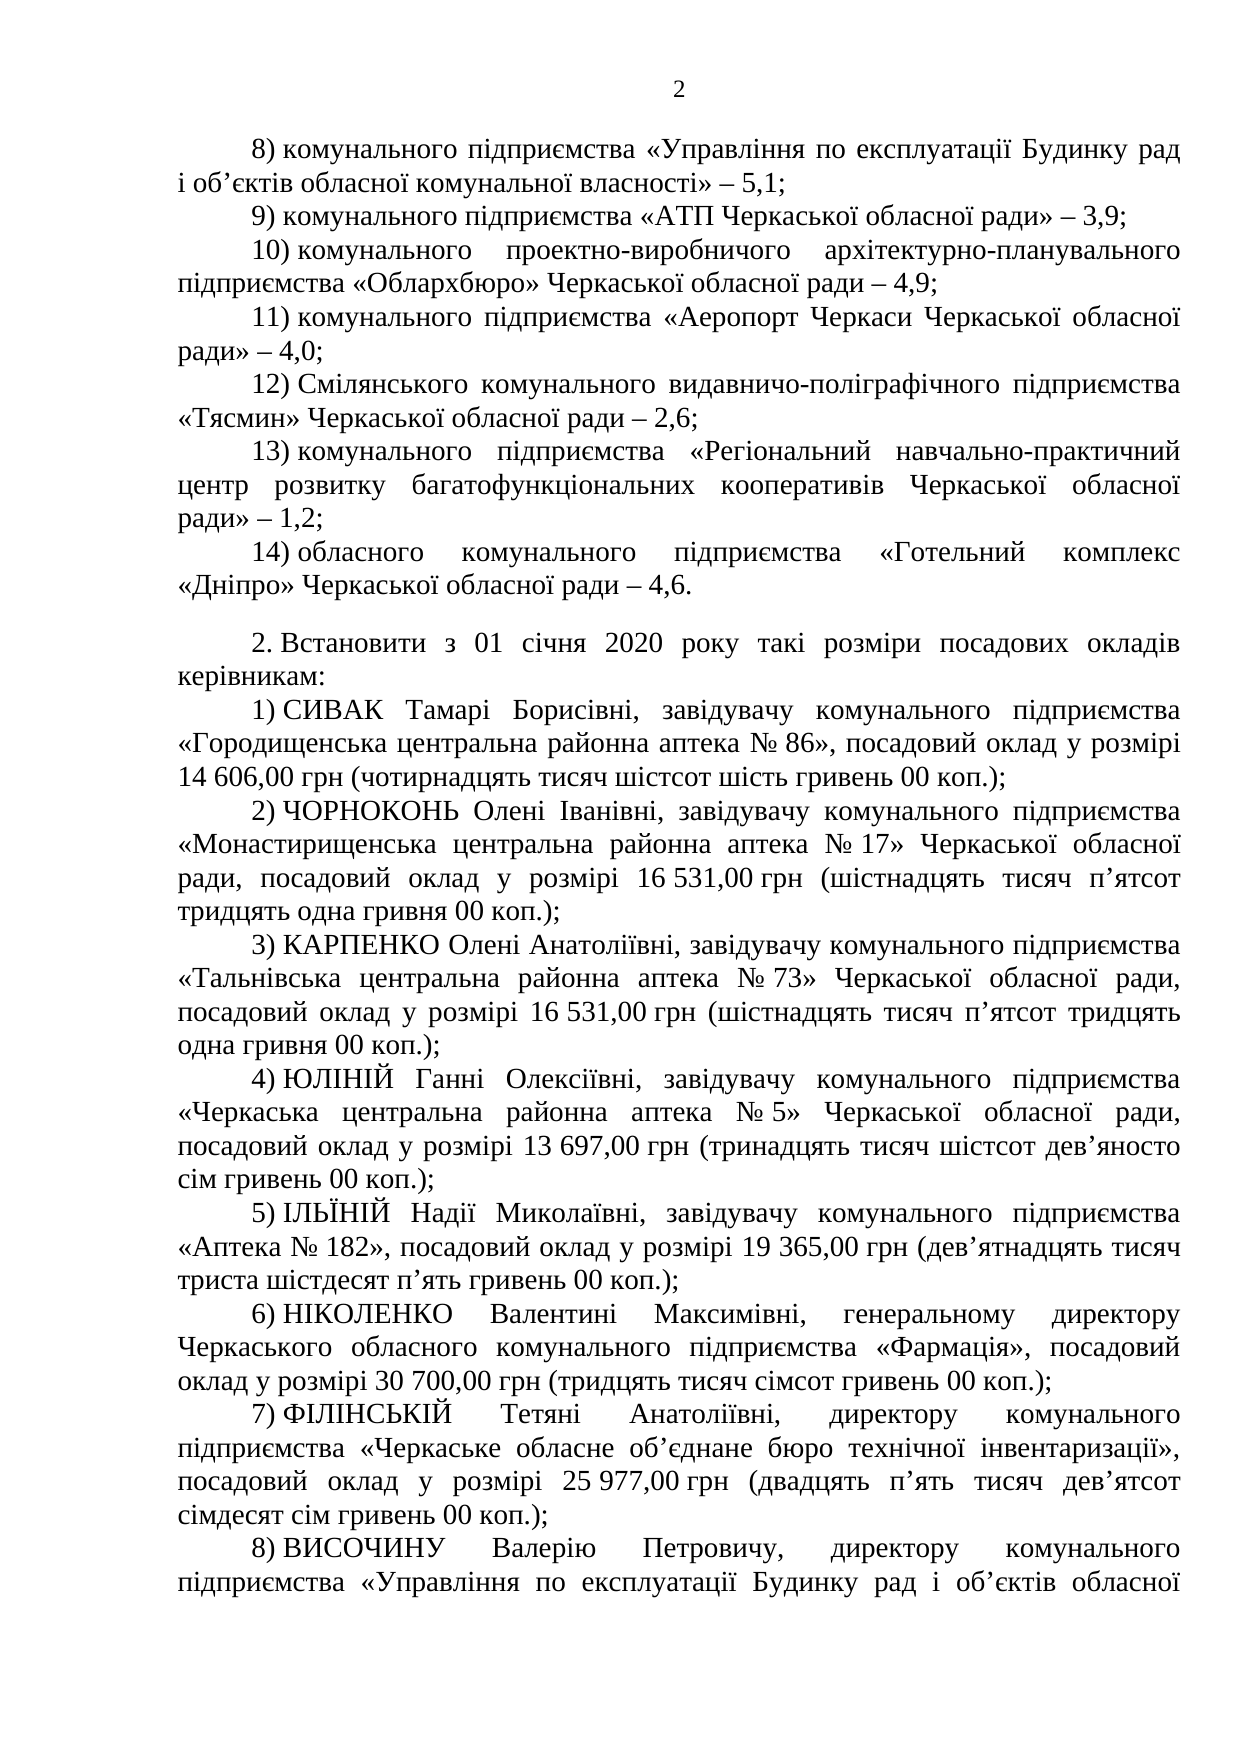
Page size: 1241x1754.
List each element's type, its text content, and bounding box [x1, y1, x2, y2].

text 12) Смілянського комунального видавничо-поліграфічного підприємства «Тясмин» Черкаської обласної ради – 2,6; [177, 366, 1181, 433]
text 3) КАРПЕНКО Олені Анатоліївні, завідувачу комунального підприємства «Тальнівська центральна районна аптека № 73» Черкаської обласної ради, посадовий оклад у розмірі 16 531,00 грн (шістнадцять тисяч п’ятсот тридцять одна гривня 00 коп.); [177, 927, 1181, 1061]
text 4) ЮЛІНІЙ Ганні Олексіївні, завідувачу комунального підприємства «Черкаська центральна районна аптека № 5» Черкаської обласної ради, посадовий оклад у розмірі 13 697,00 грн (тринадцять тисяч шістсот дев’яносто сім гривень 00 коп.); [177, 1061, 1181, 1195]
text 6) НІКОЛЕНКО Валентині Максимівні, генеральному директору Черкаського обласного комунального підприємства «Фармація», посадовий оклад у розмірі 30 700,00 грн (тридцять тисяч сімсот гривень 00 коп.); [177, 1296, 1181, 1396]
text 2) ЧОРНОКОНЬ Олені Іванівні, завідувачу комунального підприємства «Монастирищенська центральна районна аптека № 17» Черкаської обласної ради, посадовий оклад у розмірі 16 531,00 грн (шістнадцять тисяч п’ятсот тридцять одна гривня 00 коп.); [177, 793, 1181, 927]
text 14) обласного комунального підприємства «Готельний комплекс «Дніпро» Черкаської обласної ради – 4,6. [177, 534, 1181, 601]
text 10) комунального проектно-виробничого архітектурно-планувального підприємства «Облархбюро» Черкаської обласної ради – 4,9; [177, 232, 1181, 299]
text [177, 1531, 1181, 1598]
text 7) ФІЛІНСЬКІЙ Тетяні Анатоліївні, директору комунального підприємства «Черкаське обласне об’єднане бюро технічної інвентаризації», посадовий оклад у розмірі 25 977,00 грн (двадцять п’ять тисяч дев’ятсот сімдесят сім гривень 00 коп.); [177, 1396, 1181, 1531]
text 8) комунального підприємства «Управління по експлуатації Будинку рад і об’єктів обласної комунальної власності» – 5,1; [177, 131, 1181, 198]
text 1) СИВАК Тамарі Борисівні, завідувачу комунального підприємства «Городищенська центральна районна аптека № 86», посадовий оклад у розмірі 14 606,00 грн (чотирнадцять тисяч шістсот шість гривень 00 коп.); [177, 692, 1181, 793]
text 11) комунального підприємства «Аеропорт Черкаси Черкаської обласної ради» – 4,0; [177, 299, 1181, 366]
text 5) ІЛЬЇНІЙ Надії Миколаївні, завідувачу комунального підприємства «Аптека № 182», посадовий оклад у розмірі 19 365,00 грн (дев’ятнадцять тисяч триста шістдесят п’ять гривень 00 коп.); [177, 1195, 1181, 1296]
text 13) комунального підприємства «Регіональний навчально-практичний центр розвитку багатофункціональних кооперативів Черкаської обласної ради» – 1,2; [177, 433, 1181, 534]
text 9) комунального підприємства «АТП Черкаської обласної ради» – 3,9; [177, 198, 1181, 232]
text 2. Встановити з 01 січня 2020 року такі розміри посадових окладів керівникам: [177, 625, 1181, 692]
